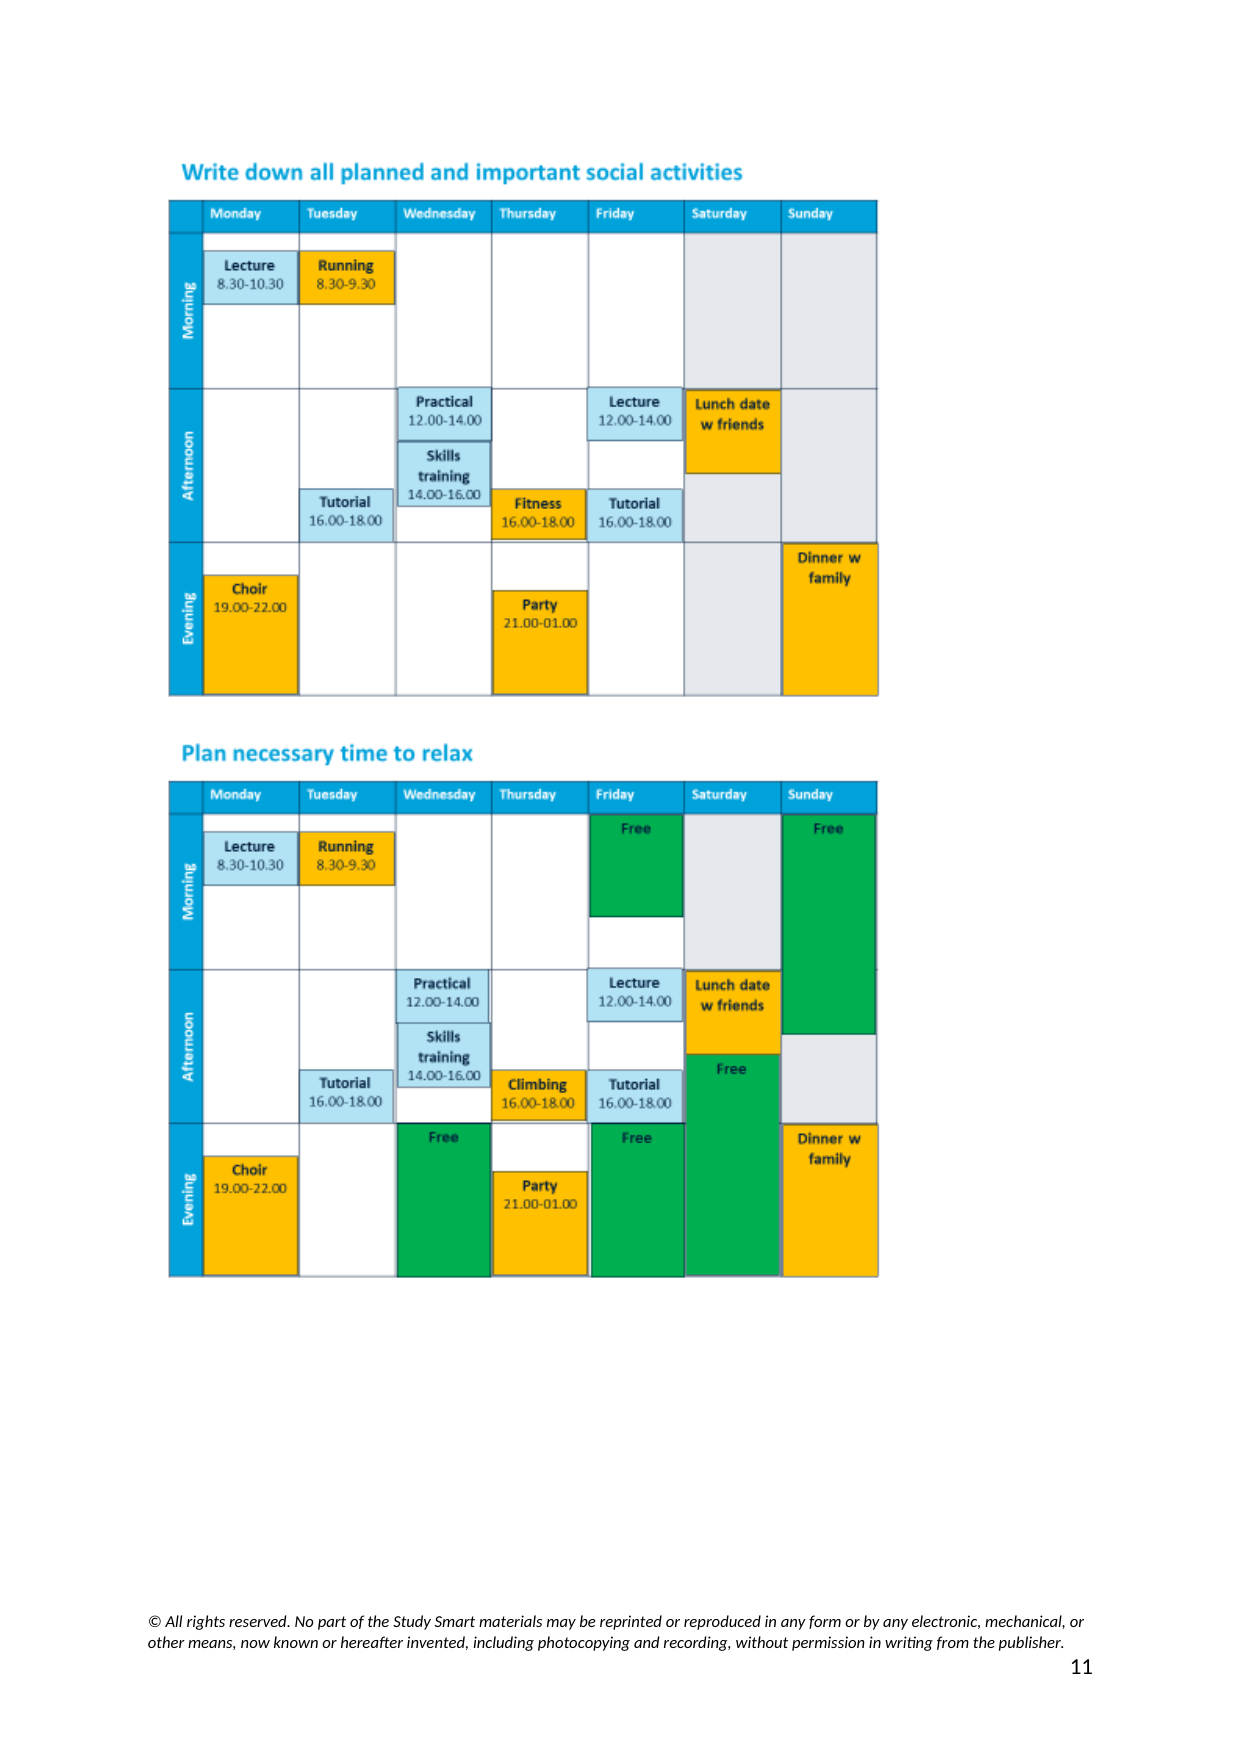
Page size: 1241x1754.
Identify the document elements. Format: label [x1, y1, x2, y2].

picture [147, 147, 898, 711]
picture [147, 729, 898, 1292]
